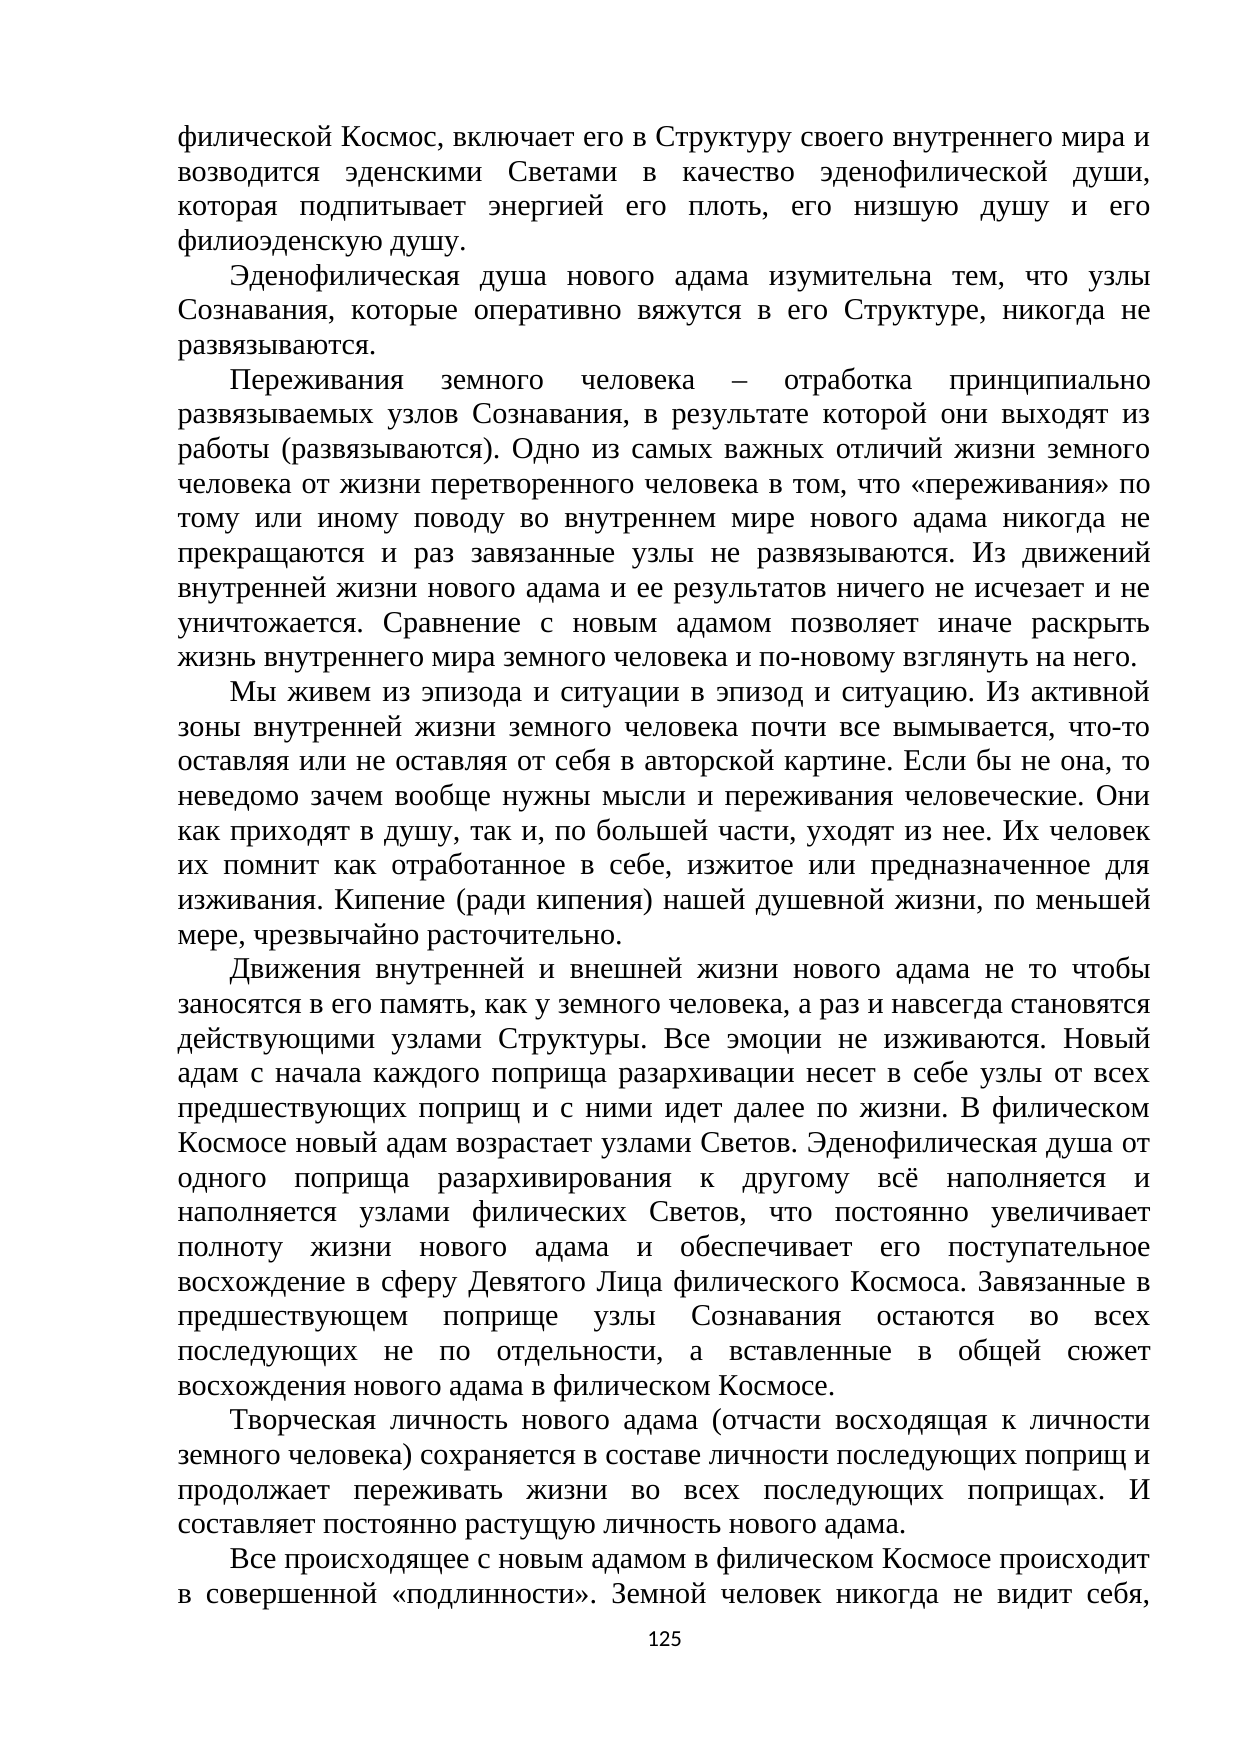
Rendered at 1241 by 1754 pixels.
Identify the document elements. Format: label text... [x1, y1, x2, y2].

text Переживания земного человека – отработка принципиально развязываемых узлов Сознавания, в результате которой они выходят из работы (развязываются). Одно из самых важных отличий жизни земного человека от жизни перетворенного человека в том, что «переживания» по тому или иному поводу во внутреннем мире нового адама никогда не прекращаются и раз завязанные узлы не развязываются. Из движений внутренней жизни нового адама и ее результатов ничего не исчезает и не уничтожается. Сравнение с новым адамом позволяет иначе раскрыть жизнь внутреннего мира земного человека и по-новому взглянуть на него. [177, 361, 1152, 673]
text Эденофилическая душа нового адама изумительна тем, что узлы Сознавания, которые оперативно вяжутся в его Структуре, никогда не развязываются. [177, 257, 1152, 361]
text Творческая личность нового адама (отчасти восходящая к личности земного человека) сохраняется в составе личности последующих поприщ и продолжает переживать жизни во всех последующих поприщах. И составляет постоянно растущую личность нового адама. [177, 1402, 1152, 1540]
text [177, 1540, 1152, 1610]
text Мы живем из эпизода и ситуации в эпизод и ситуацию. Из активной зоны внутренней жизни земного человека почти все вымывается, что-то оставляя или не оставляя от себя в авторской картине. Если бы не она, то неведомо зачем вообще нужны мысли и переживания человеческие. Они как приходят в душу, так и, по большей части, уходят из нее. Их человек их помнит как отработанное в себе, изжитое или предназначенное для изживания. Кипение (ради кипения) нашей душевной жизни, по меньшей мере, чрезвычайно расточительно. [177, 673, 1152, 951]
text Движения внутренней и внешней жизни нового адама не то чтобы заносятся в его память, как у земного человека, а раз и навсегда становятся действующими узлами Структуры. Все эмоции не изживаются. Новый адам с начала каждого поприща разархивации несет в себе узлы от всех предшествующих поприщ и с ними идет далее по жизни. В филическом Космосе новый адам возрастает узлами Светов. Эденофилическая душа от одного поприща разархивирования к другому всё наполняется и наполняется узлами филических Светов, что постоянно увеличивает полноту жизни нового адама и обеспечивает его поступательное восхождение в сферу Девятого Лица филического Космоса. Завязанные в предшествующем поприще узлы Сознавания остаются во всех последующих не по отдельности, а вставленные в общей сюжет восхождения нового адама в филическом Космосе. [177, 951, 1152, 1402]
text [177, 118, 1152, 257]
